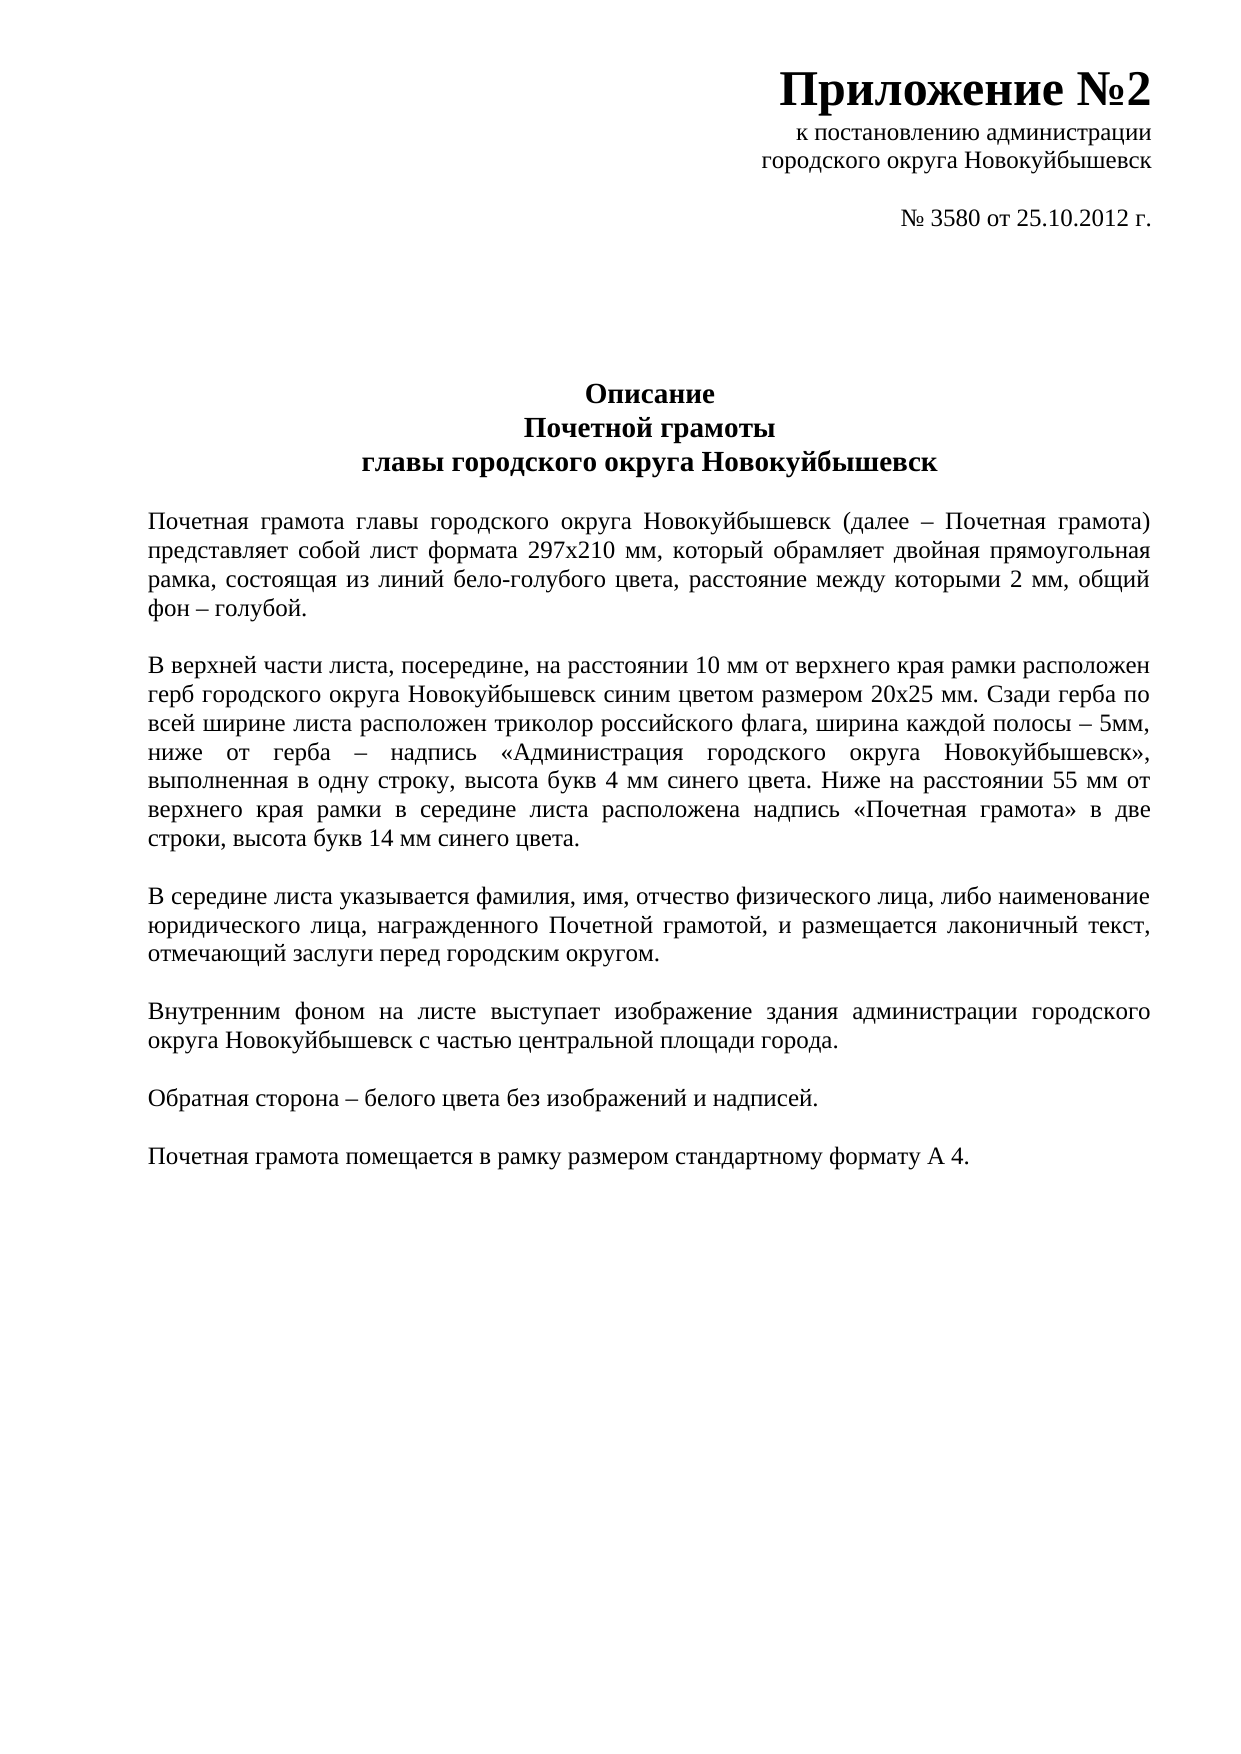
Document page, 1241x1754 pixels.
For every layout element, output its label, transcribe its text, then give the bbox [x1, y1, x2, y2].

text Почетная грамота помещается в рамку размером стандартному формату А 4. [148, 1141, 1152, 1170]
text В середине листа указывается фамилия, имя, отчество физического лица, либо наименование юридического лица, награжденного Почетной грамотой, и размещается лаконичный текст, отмечающий заслуги перед городским округом. [148, 881, 1152, 967]
text В верхней части листа, посередине, на расстоянии 10 мм от верхнего края рамки расположен герб городского округа Новокуйбышевск синим цветом размером 20х25 мм. Сзади герба по всей ширине листа расположен триколор российского флага, ширина каждой полосы – 5мм, ниже от герба – надпись «Администрация городского округа Новокуйбышевск», выполненная в одну строку, высота букв 4 мм синего цвета. Ниже на расстоянии 55 мм от верхнего края рамки в середине листа расположена надпись «Почетная грамота» в две строки, высота букв 14 мм синего цвета. [148, 651, 1152, 852]
text главы городского округа Новокуйбышевск [148, 444, 1152, 477]
text Почетной грамоты [148, 410, 1152, 444]
text № 3580 от 25.10.2012 г. [148, 203, 1152, 232]
text Обратная сторона – белого цвета без изображений и надписей. [148, 1083, 1152, 1112]
text к постановлению администрации [148, 117, 1152, 145]
text Приложение №2 [148, 59, 1152, 117]
text Внутренним фоном на листе выступает изображение здания администрации городского округа Новокуйбышевск с частью центральной площади города. [148, 996, 1152, 1054]
text Почетная грамота главы городского округа Новокуйбышевск (далее – Почетная грамота) представляет собой лист формата 297х210 мм, который обрамляет двойная прямоугольная рамка, состоящая из линий бело-голубого цвета, расстояние между которыми 2 мм, общий фон – голубой. [148, 506, 1152, 621]
text Описание [148, 377, 1152, 410]
text городского округа Новокуйбышевск [148, 145, 1152, 174]
